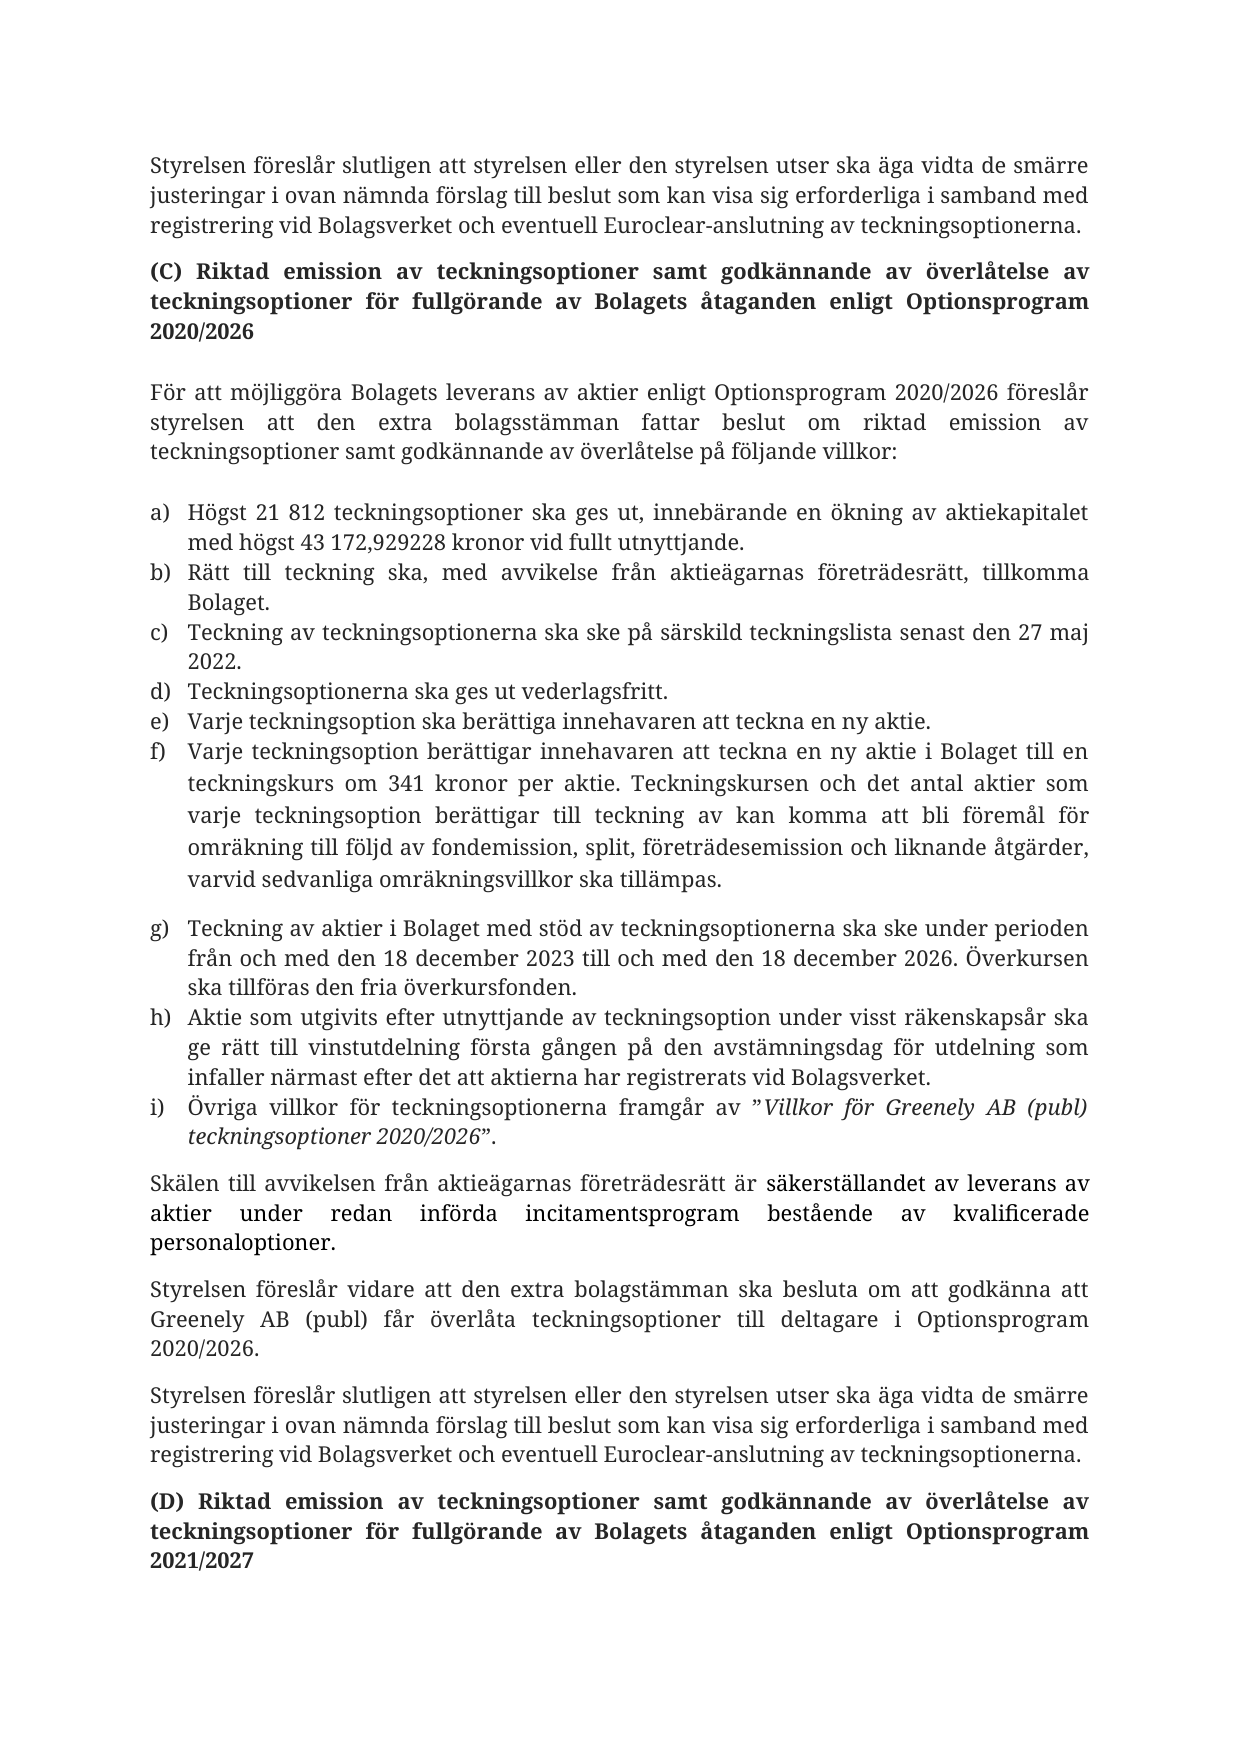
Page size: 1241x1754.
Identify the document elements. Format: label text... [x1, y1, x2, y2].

text (D) Riktad emission av teckningsoptioner samt godkännande av överlåtelse av teckningsoptioner för fullgörande av Bolagets åtaganden enligt Optionsprogram 2021/2027 [150, 1486, 1090, 1575]
text Skälen till avvikelsen från aktieägarnas företrädesrätt är säkerställandet av leverans av aktier under redan införda incitamentsprogram bestående av kvalificerade personaloptioner. [150, 1168, 1090, 1257]
text Styrelsen föreslår slutligen att styrelsen eller den styrelsen utser ska äga vidta de smärre justeringar i ovan nämnda förslag till beslut som kan visa sig erforderliga i samband med registrering vid Bolagsverket och eventuell Euroclear-anslutning av teckningsoptionerna. [150, 150, 1090, 239]
list Varje teckningsoption ska berättiga innehavaren att teckna en ny aktie. [150, 706, 1090, 736]
text För att möjliggöra Bolagets leverans av aktier enligt Optionsprogram 2020/2026 föreslår styrelsen att den extra bolagsstämman fattar beslut om riktad emission av teckningsoptioner samt godkännande av överlåtelse på följande villkor: [150, 377, 1090, 466]
list Rätt till teckning ska, med avvikelse från aktieägarnas företrädesrätt, tillkomma Bolaget. [150, 557, 1090, 616]
list Varje teckningsoption berättigar innehavaren att teckna en ny aktie i Bolaget till en teckningskurs om 341 kronor per aktie. Teckningskursen och det antal aktier som varje teckningsoption berättigar till teckning av kan komma att bli föremål för omräkning till följd av fondemission, split, företrädesemission och liknande åtgärder, varvid sedvanliga omräkningsvillkor ska tillämpas. [150, 736, 1090, 894]
text Styrelsen föreslår vidare att den extra bolagstämman ska besluta om att godkänna att Greenely AB (publ) får överlåta teckningsoptioner till deltagare i Optionsprogram 2020/2026. [150, 1274, 1090, 1363]
list Övriga villkor för teckningsoptionerna framgår av ”Villkor för Greenely AB (publ) teckningsoptioner 2020/2026”. [150, 1091, 1090, 1151]
list Teckning av teckningsoptionerna ska ske på särskild teckningslista senast den 27 maj 2022. [150, 616, 1090, 676]
list Högst 21 812 teckningsoptioner ska ges ut, innebärande en ökning av aktiekapitalet med högst 43 172,929228 kronor vid fullt utnyttjande. [150, 497, 1090, 557]
list Teckningsoptionerna ska ges ut vederlagsfritt. [150, 676, 1090, 706]
text Styrelsen föreslår slutligen att styrelsen eller den styrelsen utser ska äga vidta de smärre justeringar i ovan nämnda förslag till beslut som kan visa sig erforderliga i samband med registrering vid Bolagsverket och eventuell Euroclear-anslutning av teckningsoptionerna. [150, 1380, 1090, 1469]
text (C) Riktad emission av teckningsoptioner samt godkännande av överlåtelse av teckningsoptioner för fullgörande av Bolagets åtaganden enligt Optionsprogram 2020/2026 [150, 256, 1090, 345]
list Teckning av aktier i Bolaget med stöd av teckningsoptionerna ska ske under perioden från och med den 18 december 2023 till och med den 18 december 2026. Överkursen ska tillföras den fria överkursfonden. [150, 913, 1090, 1002]
list Aktie som utgivits efter utnyttjande av teckningsoption under visst räkenskapsår ska ge rätt till vinstutdelning första gången på den avstämningsdag för utdelning som infaller närmast efter det att aktierna har registrerats vid Bolagsverket. [150, 1002, 1090, 1091]
